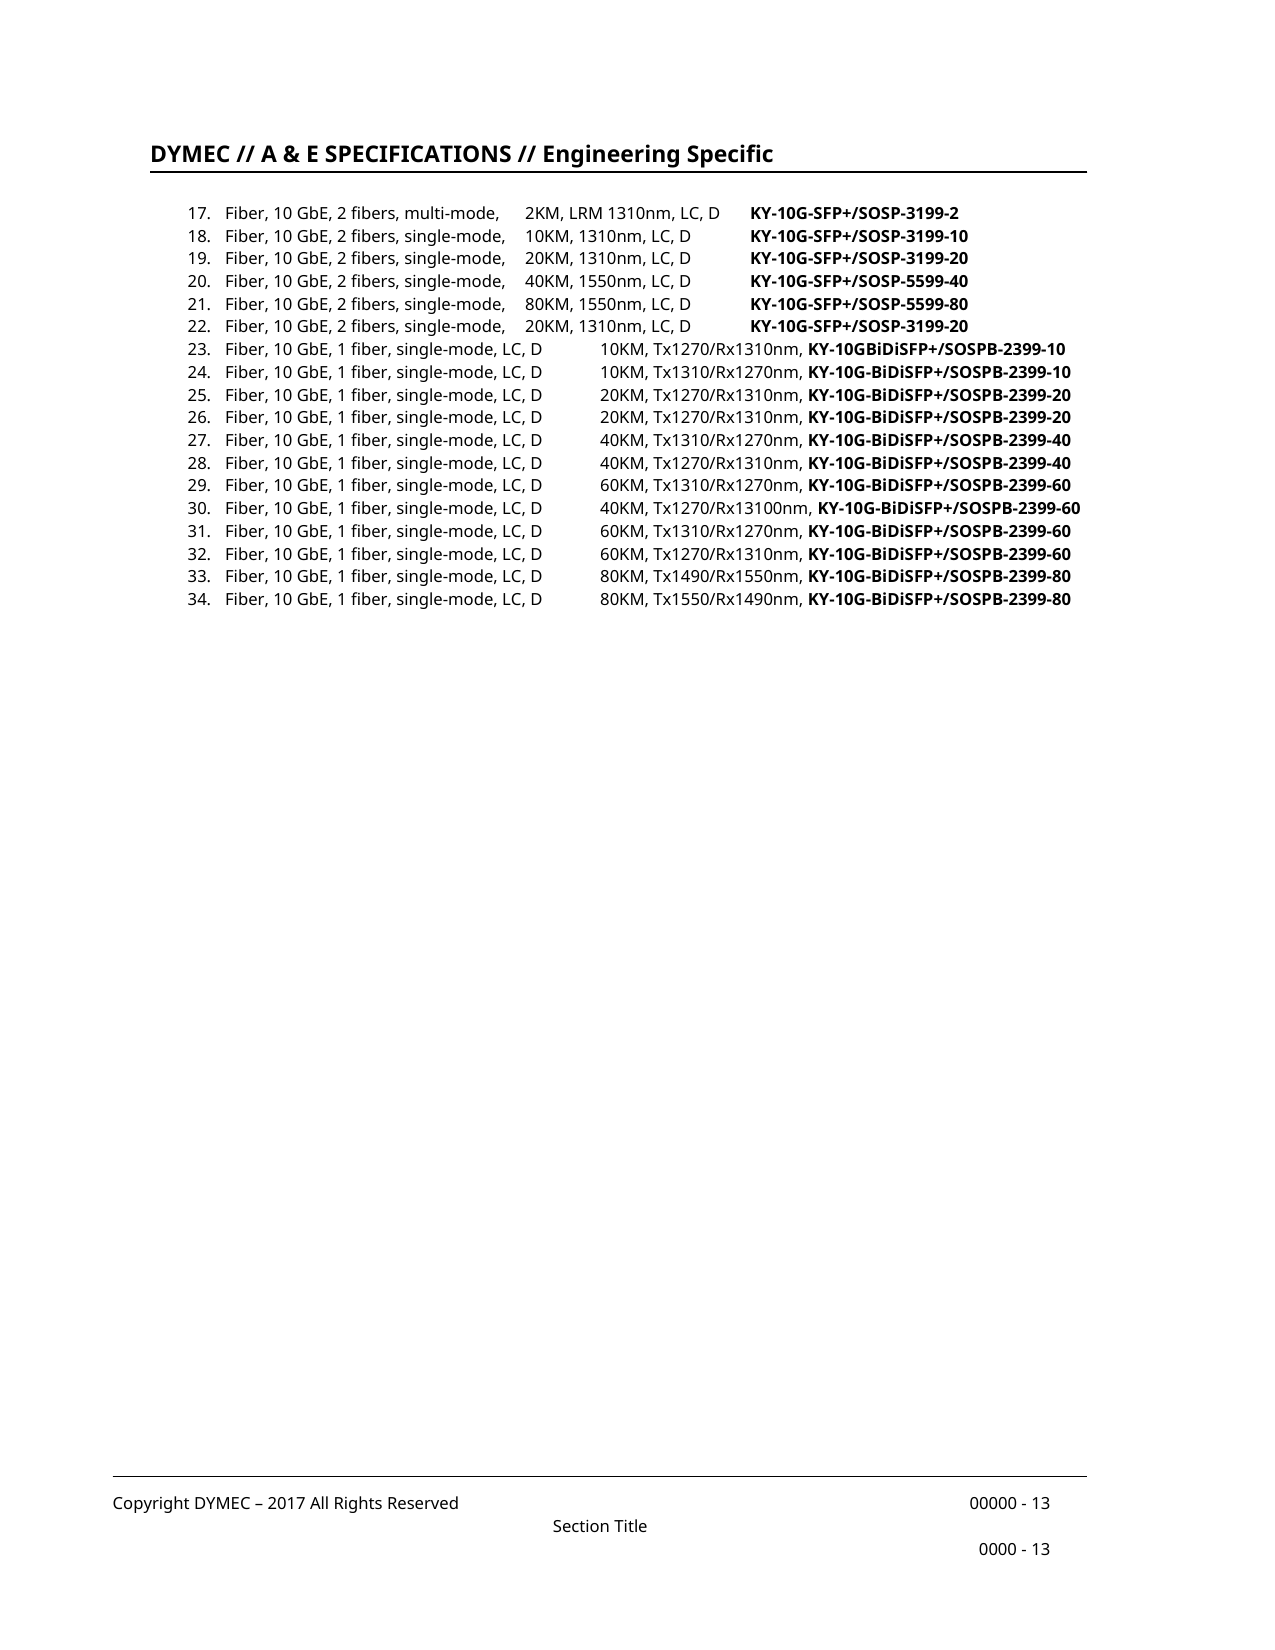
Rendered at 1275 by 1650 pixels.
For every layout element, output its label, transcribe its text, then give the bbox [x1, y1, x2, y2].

list Fiber, 10 GbE, 1 fiber, single-mode, LC, D 10KM, Tx1310/Rx1270nm, KY-10G-BiDiSFP+/SOSPB-2399-10 [187, 360, 1087, 383]
list Fiber, 10 GbE, 1 fiber, single-mode, LC, D 40KM, Tx1310/Rx1270nm, KY-10G-BiDiSFP+/SOSPB-2399-40 [187, 428, 1087, 451]
list Fiber, 10 GbE, 1 fiber, single-mode, LC, D 60KM, Tx1310/Rx1270nm, KY-10G-BiDiSFP+/SOSPB-2399-60 [187, 519, 1087, 542]
list Fiber, 10 GbE, 1 fiber, single-mode, LC, D 80KM, Tx1550/Rx1490nm, KY-10G-BiDiSFP+/SOSPB-2399-80 [187, 587, 1087, 610]
list Fiber, 10 GbE, 2 fibers, multi-mode, 2KM, LRM 1310nm, LC, D KY-10G-SFP+/SOSP-3199-2 [187, 201, 1087, 224]
list Fiber, 10 GbE, 1 fiber, single-mode, LC, D 80KM, Tx1490/Rx1550nm, KY-10G-BiDiSFP+/SOSPB-2399-80 [187, 565, 1087, 587]
list Fiber, 10 GbE, 1 fiber, single-mode, LC, D 60KM, Tx1310/Rx1270nm, KY-10G-BiDiSFP+/SOSPB-2399-60 [187, 474, 1087, 497]
list Fiber, 10 GbE, 2 fibers, single-mode, 40KM, 1550nm, LC, D KY-10G-SFP+/SOSP-5599-40 [187, 269, 1087, 292]
list Fiber, 10 GbE, 1 fiber, single-mode, LC, D 60KM, Tx1270/Rx1310nm, KY-10G-BiDiSFP+/SOSPB-2399-60 [187, 542, 1087, 565]
list Fiber, 10 GbE, 1 fiber, single-mode, LC, D 20KM, Tx1270/Rx1310nm, KY-10G-BiDiSFP+/SOSPB-2399-20 [187, 383, 1087, 406]
list Fiber, 10 GbE, 2 fibers, single-mode, 80KM, 1550nm, LC, D KY-10G-SFP+/SOSP-5599-80 [187, 292, 1087, 315]
list Fiber, 10 GbE, 2 fibers, single-mode, 20KM, 1310nm, LC, D KY-10G-SFP+/SOSP-3199-20 [187, 247, 1087, 269]
list Fiber, 10 GbE, 1 fiber, single-mode, LC, D 40KM, Tx1270/Rx1310nm, KY-10G-BiDiSFP+/SOSPB-2399-40 [187, 451, 1087, 474]
list Fiber, 10 GbE, 2 fibers, single-mode, 20KM, 1310nm, LC, D KY-10G-SFP+/SOSP-3199-20 [187, 315, 1087, 338]
list Fiber, 10 GbE, 1 fiber, single-mode, LC, D 40KM, Tx1270/Rx13100nm, KY-10G-BiDiSFP+/SOSPB-2399-60 [187, 497, 1087, 519]
list Fiber, 10 GbE, 2 fibers, single-mode, 10KM, 1310nm, LC, D KY-10G-SFP+/SOSP-3199-10 [187, 224, 1087, 247]
list Fiber, 10 GbE, 1 fiber, single-mode, LC, D 10KM, Tx1270/Rx1310nm, KY-10GBiDiSFP+/SOSPB-2399-10 [187, 338, 1087, 360]
list Fiber, 10 GbE, 1 fiber, single-mode, LC, D 20KM, Tx1270/Rx1310nm, KY-10G-BiDiSFP+/SOSPB-2399-20 [187, 406, 1087, 428]
